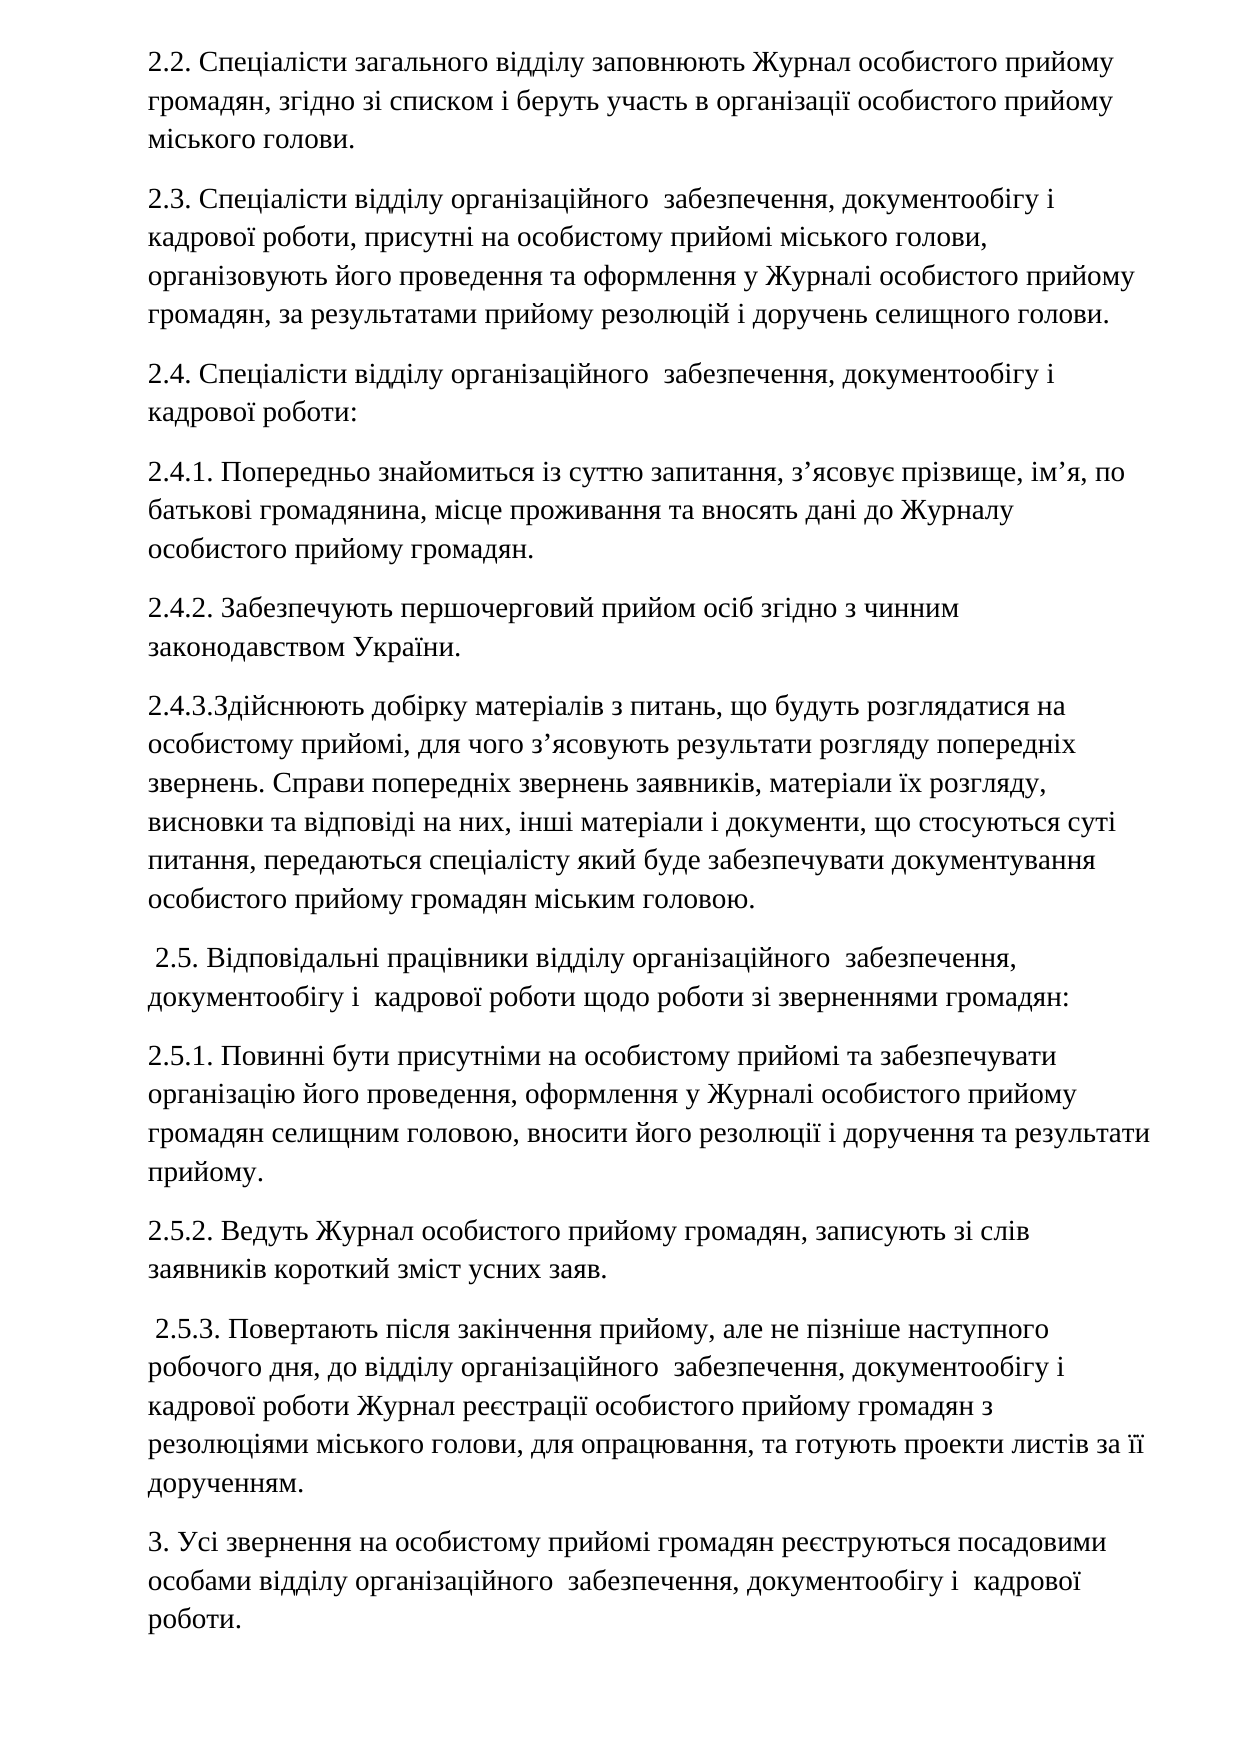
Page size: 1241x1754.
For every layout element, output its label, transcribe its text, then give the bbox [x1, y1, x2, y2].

text 2.5.1. Повинні бути присутніми на особистому прийомі та забезпечувати організацію його проведення, оформлення у Журналі особистого прийому громадян селищним головою, вносити його резолюції і доручення та результати прийому. [148, 1038, 1152, 1187]
text 3. Усі звернення на особистому прийомі громадян реєструються посадовими особами відділу організаційного забезпечення, документообігу і кадрової роботи. [148, 1524, 1152, 1635]
text 2.3. Спеціалісти відділу організаційного забезпечення, документообігу і кадрової роботи, присутні на особистому прийомі міського голови, організовують його проведення та оформлення у Журналі особистого прийому громадян, за результатами прийому резолюцій і доручень селищного голови. [148, 181, 1152, 330]
text 2.5. Відповідальні працівники відділу організаційного забезпечення, документообігу і кадрової роботи щодо роботи зі зверненнями громадян: [148, 940, 1152, 1012]
text 2.2. Спеціалісти загального відділу заповнюють Журнал особистого прийому громадян, згідно зі списком і беруть участь в організації особистого прийому міського голови. [148, 44, 1152, 155]
text 2.4.1. Попередньо знайомиться із суттю запитання, з’ясовує прізвище, ім’я, по батькові громадянина, місце проживання та вносять дані до Журналу особистого прийому громадян. [148, 454, 1152, 564]
text 2.4. Спеціалісти відділу організаційного забезпечення, документообігу і кадрової роботи: [148, 356, 1152, 428]
text 2.4.3.Здійснюють добірку матеріалів з питань, що будуть розглядатися на особистому прийомі, для чого з’ясовують результати розгляду попередніх звернень. Справи попередніх звернень заявників, матеріали їх розгляду, висновки та відповіді на них, інші матеріали і документи, що стосуються суті питання, передаються спеціалісту який буде забезпечувати документування особистого прийому громадян міським головою. [148, 688, 1152, 914]
text 2.4.2. Забезпечують першочерговий прийом осіб згідно з чинним законодавством України. [148, 590, 1152, 662]
text 2.5.3. Повертають після закінчення прийому, але не пізніше наступного робочого дня, до відділу організаційного забезпечення, документообігу і кадрової роботи Журнал реєстрації особистого прийому громадян з резолюціями міського голови, для опрацювання, та готують проекти листів за її дорученням. [148, 1311, 1152, 1499]
text 2.5.2. Ведуть Журнал особистого прийому громадян, записують зі слів заявників короткий зміст усних заяв. [148, 1213, 1152, 1285]
